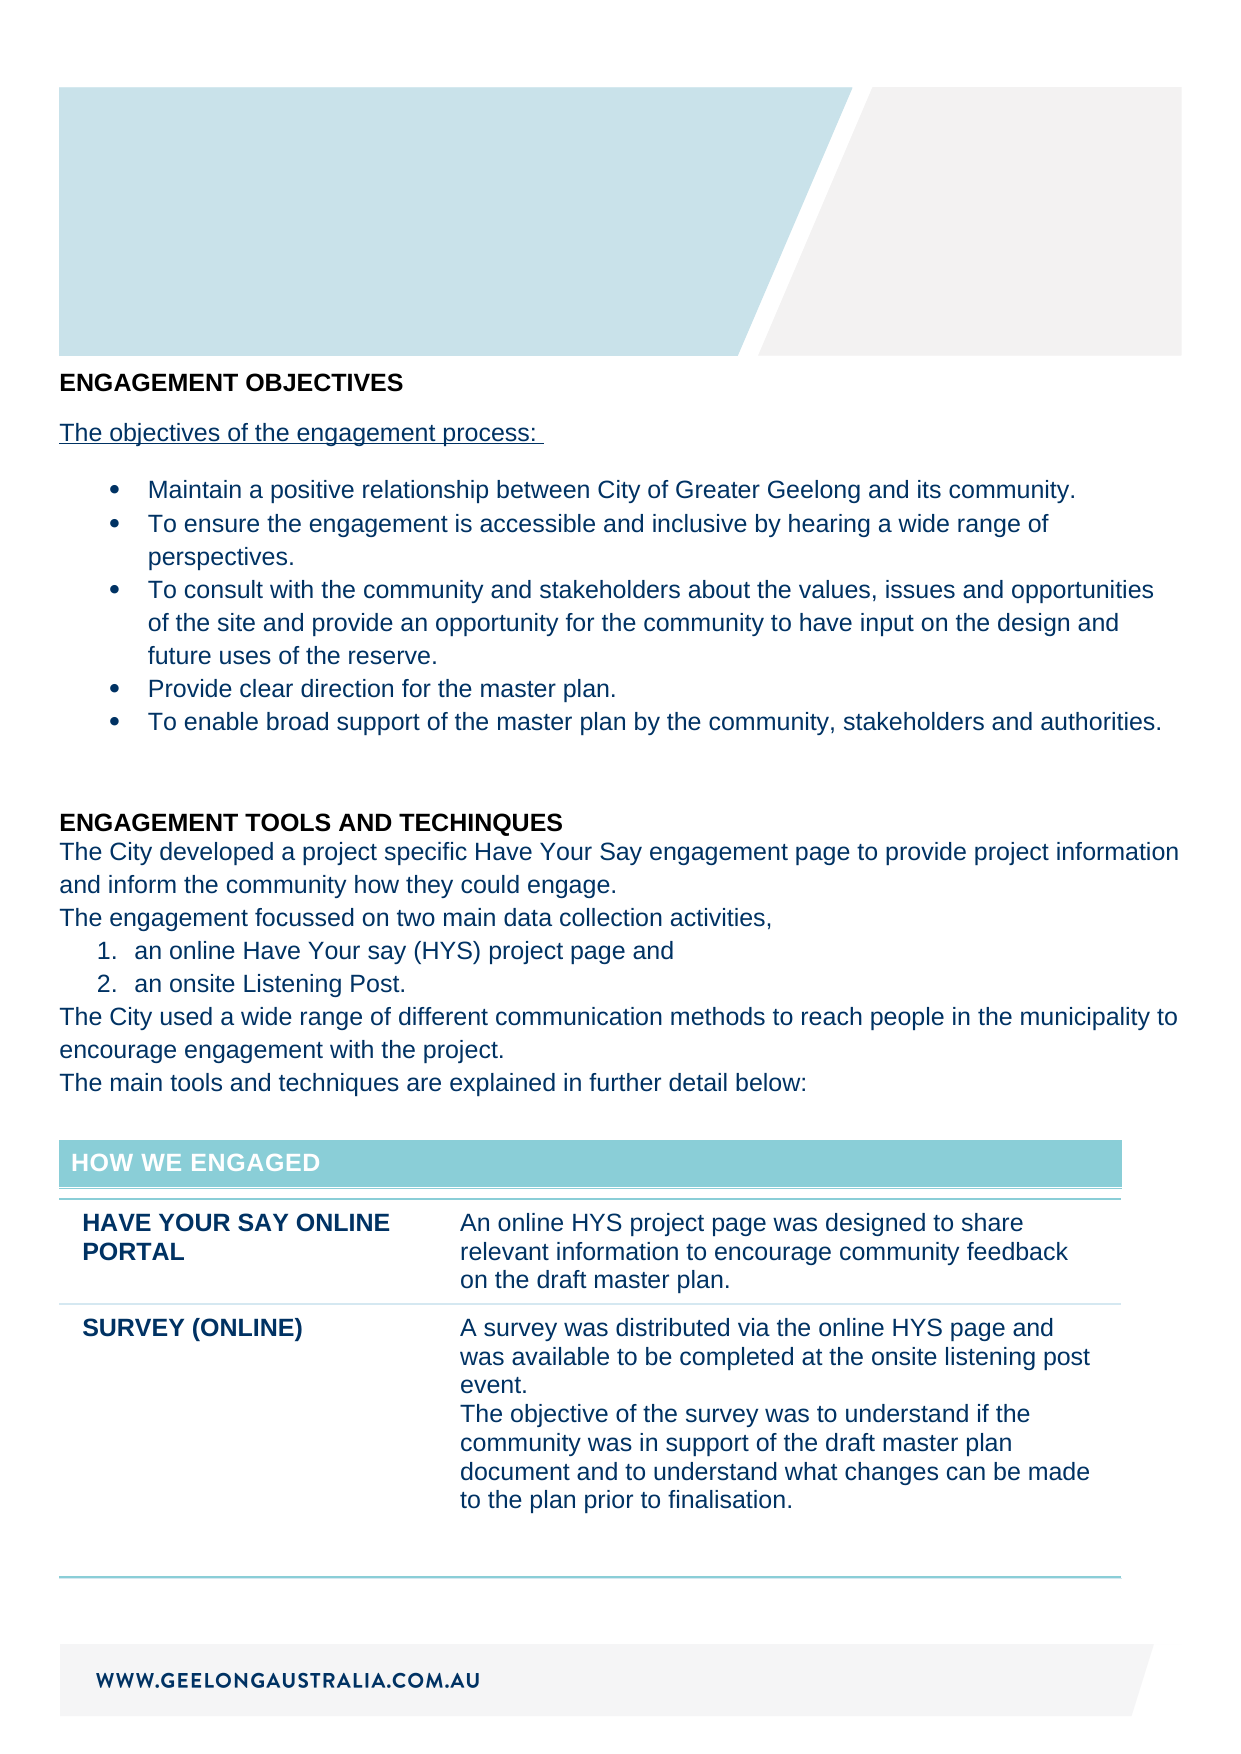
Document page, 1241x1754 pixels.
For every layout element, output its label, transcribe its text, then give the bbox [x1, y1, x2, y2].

list To ensure the engagement is accessible and inclusive by hearing a wide range of perspectives. [110, 509, 1181, 571]
text The engagement focussed on two main data collection activities, [59, 903, 1181, 932]
list an online Have Your say (HYS) project page and [97, 936, 1181, 965]
text The objectives of the engagement process: [59, 418, 1181, 447]
picture [1, 1644, 1241, 1754]
text The City used a wide range of different communication methods to reach people in the municipality to encourage engagement with the project. [59, 1002, 1181, 1064]
text ENGAGEMENT OBJECTIVES [59, 368, 1181, 397]
list To enable broad support of the master plan by the community, stakeholders and authorities. [110, 707, 1181, 736]
list Maintain a positive relationship between City of Greater Geelong and its community. [110, 476, 1181, 504]
list To consult with the community and stakeholders about the values, issues and opportunities of the site and provide an opportunity for the community to have input on the design and future uses of the reserve. [110, 575, 1181, 670]
table_cell [59, 1200, 1121, 1303]
list Provide clear direction for the master plan. [110, 674, 1181, 703]
text ENGAGEMENT TOOLS AND TECHINQUES [59, 808, 1181, 837]
table_header HOW WE ENGAGED [59, 1141, 1122, 1187]
table_cell [59, 1189, 1121, 1198]
text The main tools and techniques are explained in further detail below: [59, 1068, 1181, 1097]
table_cell [59, 1305, 1121, 1576]
text The City developed a project specific Have Your Say engagement page to provide project information and inform the community how they could engage. [59, 837, 1181, 899]
list an onsite Listening Post. [97, 969, 1181, 998]
